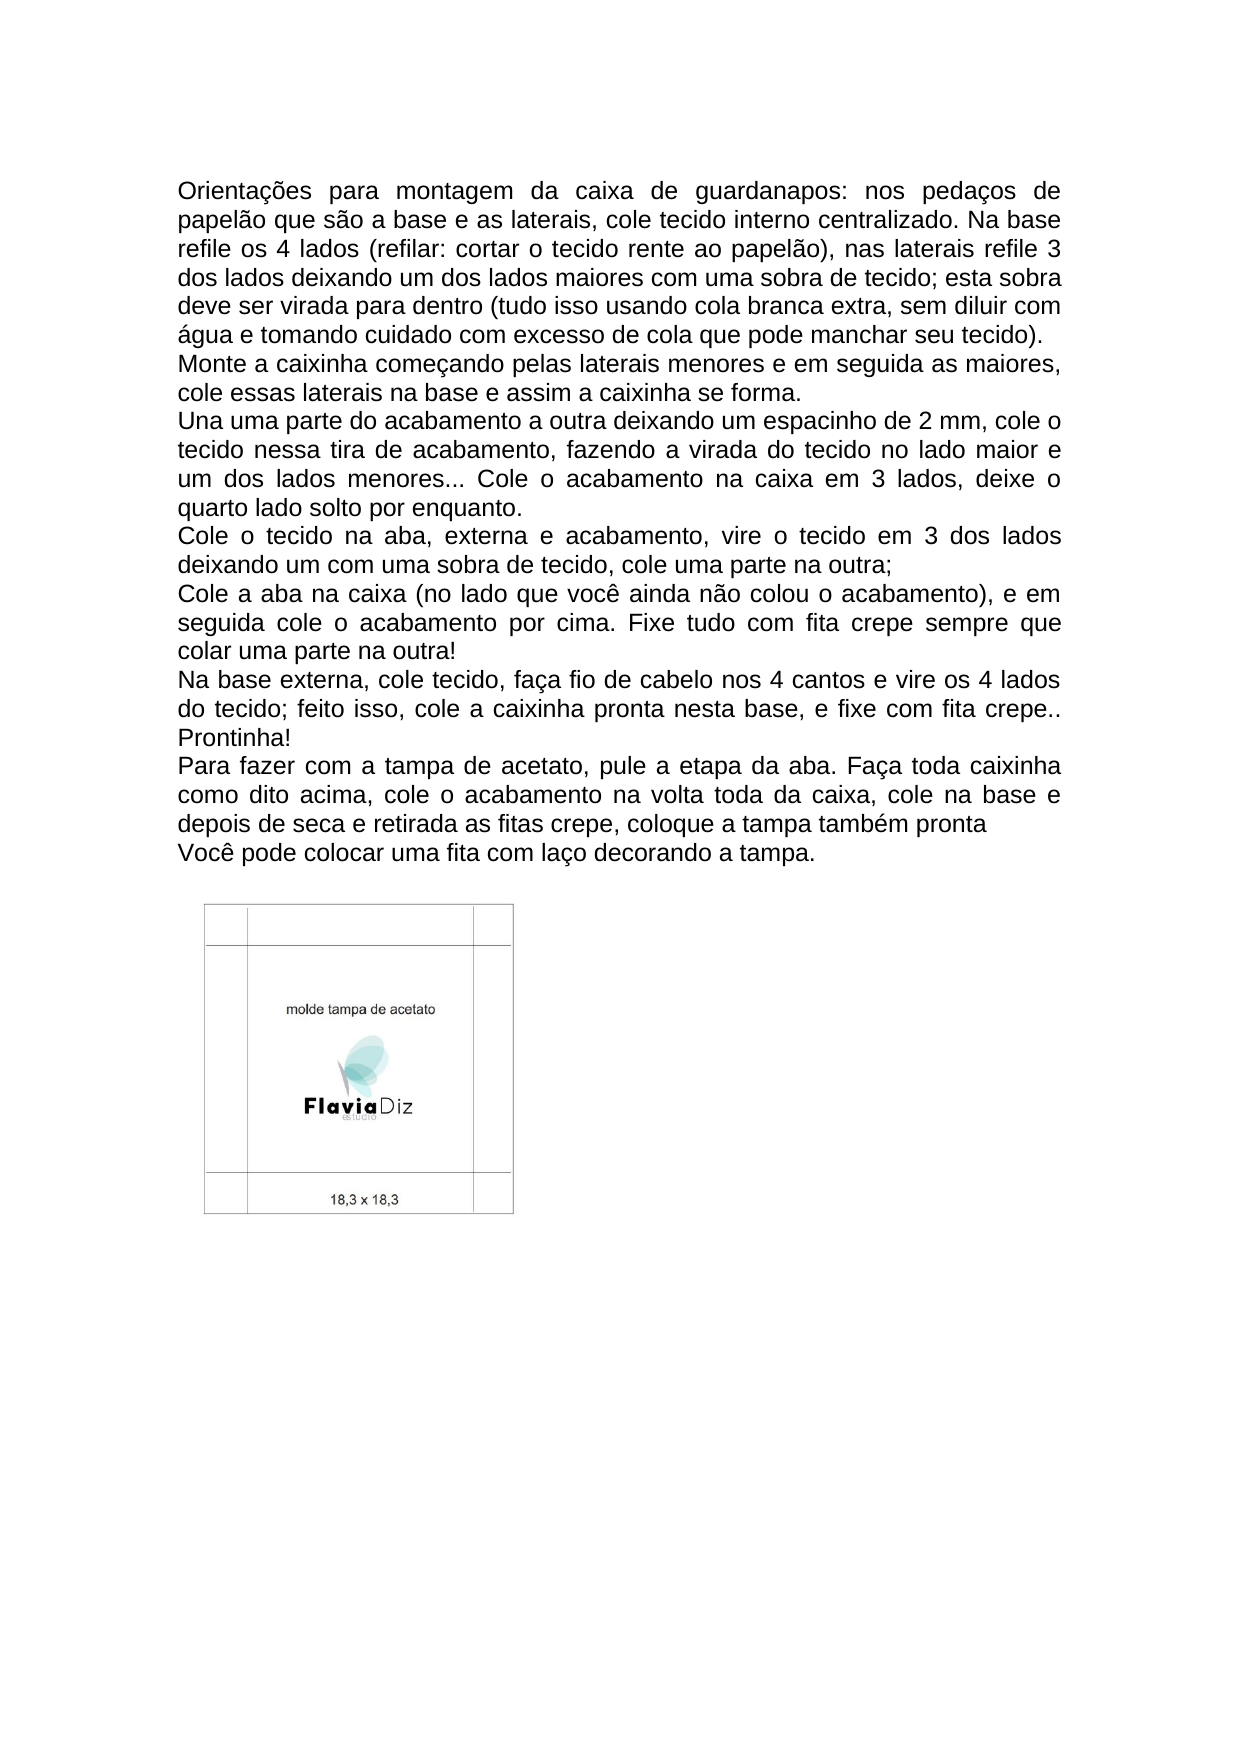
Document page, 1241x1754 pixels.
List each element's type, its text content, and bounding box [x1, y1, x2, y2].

text Você pode colocar uma fita com laço decorando a tampa. [177, 838, 1063, 866]
text Cole a aba na caixa (no lado que você ainda não colou o acabamento), e em seguida cole o acabamento por cima. Fixe tudo com fita crepe sempre que colar uma parte na outra! [177, 579, 1063, 665]
text Na base externa, cole tecido, faça fio de cabelo nos 4 cantos e vire os 4 lados do tecido; feito isso, cole a caixinha pronta nesta base, e fixe com fita crepe.. Prontinha! [177, 665, 1063, 751]
text Una uma parte do acabamento a outra deixando um espacinho de 2 mm, cole o tecido nessa tira de acabamento, fazendo a virada do tecido no lado maior e um dos lados menores... Cole o acabamento na caixa em 3 lados, deixe o quarto lado solto por enquanto. [177, 406, 1063, 521]
text Cole o tecido na aba, externa e acabamento, vire o tecido em 3 dos lados deixando um com uma sobra de tecido, cole uma parte na outra; [177, 521, 1063, 579]
text Orientações para montagem da caixa de guardanapos: nos pedaços de papelão que são a base e as laterais, cole tecido interno centralizado. Na base refile os 4 lados (refilar: cortar o tecido rente ao papelão), nas laterais refile 3 dos lados deixando um dos lados maiores com uma sobra de tecido; esta sobra deve ser virada para dentro (tudo isso usando cola branca extra, sem diluir com água e tomando cuidado com excesso de cola que pode manchar seu tecido). [177, 176, 1063, 349]
text Monte a caixinha começando pelas laterais menores e em seguida as maiores, cole essas laterais na base e assim a caixinha se forma. [177, 349, 1063, 406]
text Para fazer com a tampa de acetato, pule a etapa da aba. Faça toda caixinha como dito acima, cole o acabamento na volta toda da caixa, cole na base e depois de seca e retirada as fitas crepe, coloque a tampa também pronta [177, 751, 1063, 838]
picture [177, 895, 540, 1222]
